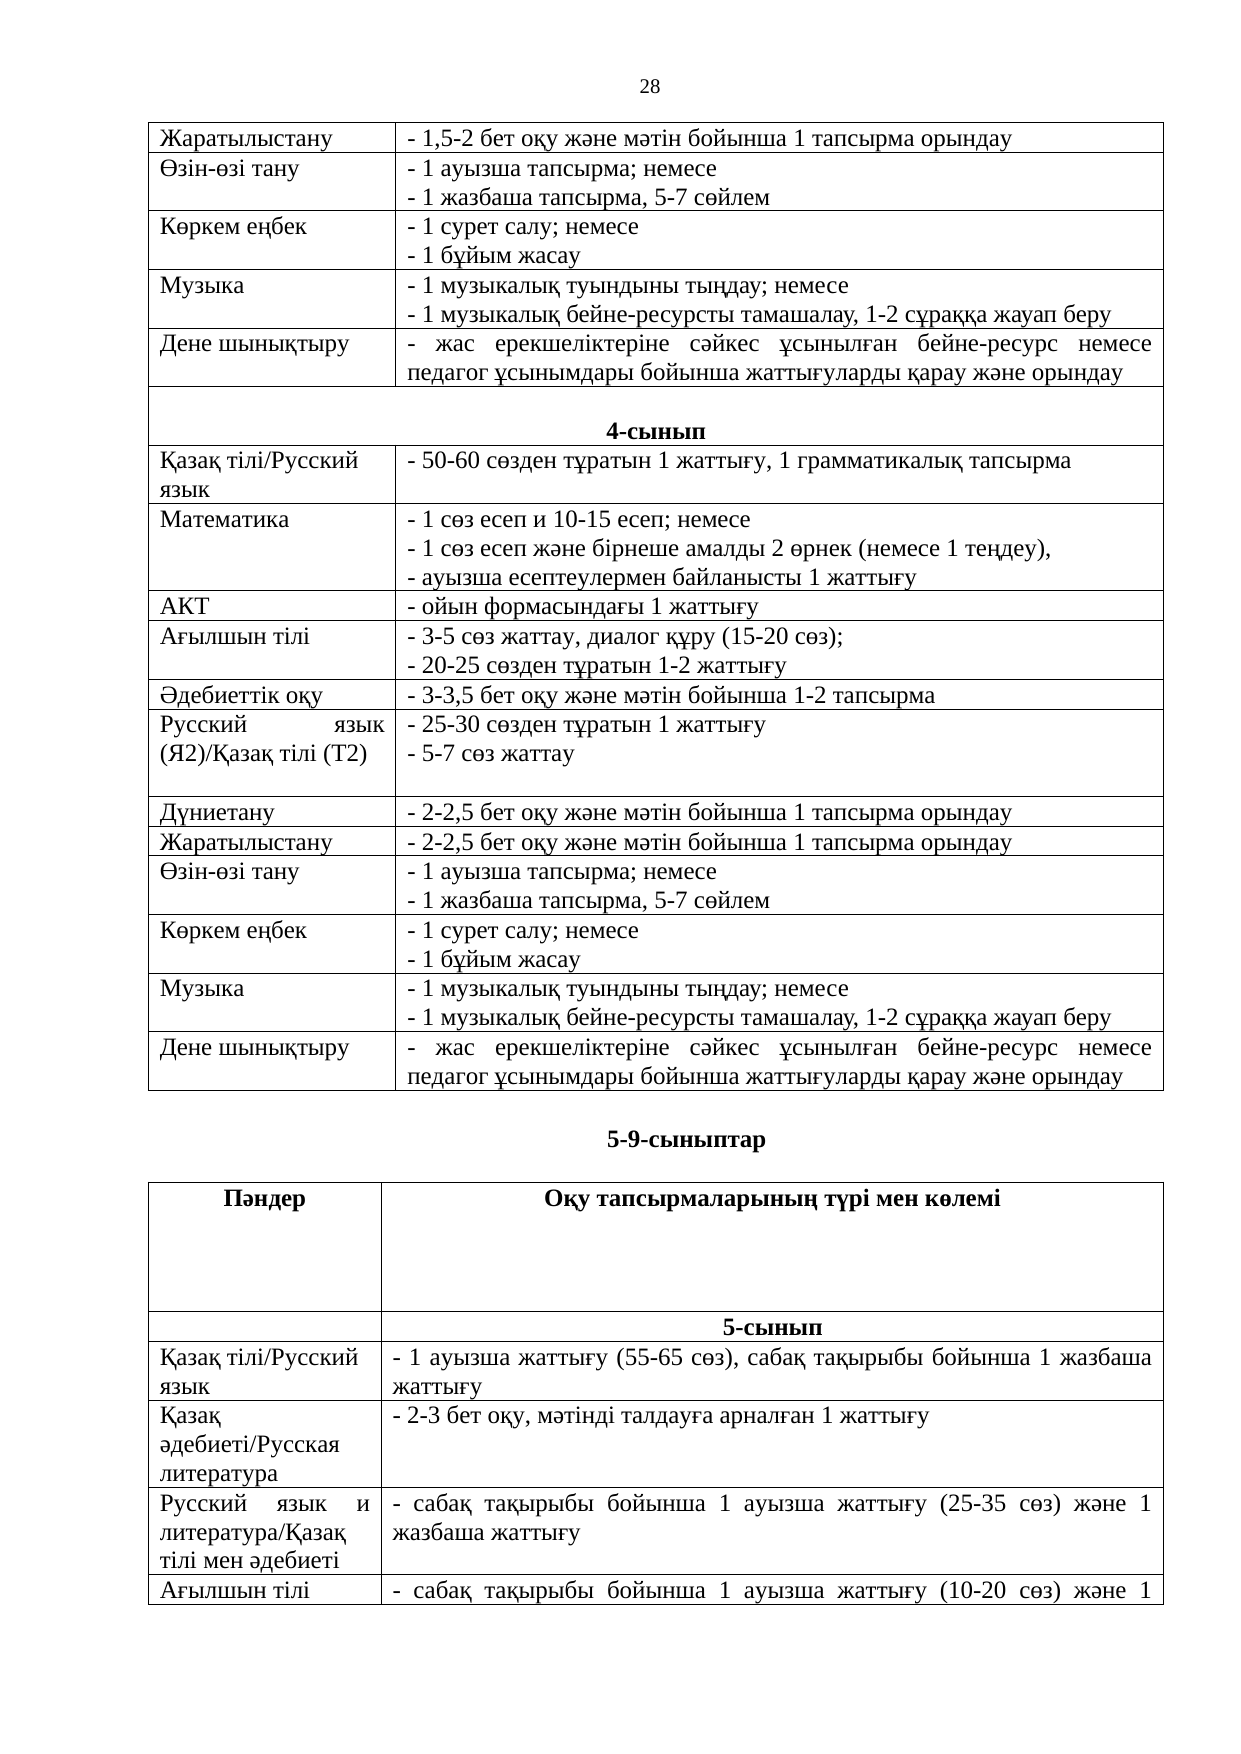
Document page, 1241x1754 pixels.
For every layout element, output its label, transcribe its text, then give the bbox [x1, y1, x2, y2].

table_cell Көркем еңбек [149, 915, 395, 972]
table_cell Қазақ тілі/Русский язык [149, 1342, 381, 1399]
table_cell Русский язык и литература/Қазақ тілі мен әдебиеті [149, 1488, 381, 1574]
table_cell Әдебиеттік оқу [149, 680, 395, 708]
table_cell Ағылшын тілі [149, 621, 395, 679]
table_cell Дүниетану [149, 797, 395, 826]
table_cell Русский язык (Я2)/Қазақ тілі (Т2) [149, 710, 395, 796]
table_cell - ойын формасындағы 1 жаттығу [396, 591, 1163, 620]
table_cell - 25-30 сөзден тұратын 1 жаттығу - 5-7 сөз жаттау [396, 710, 1163, 796]
table_cell - 2-2,5 бет оқу және мәтін бойынша 1 тапсырма орындау [396, 827, 1163, 855]
table_cell Көркем еңбек [149, 211, 395, 269]
table_cell - 1 сөз есеп и 10-15 есеп; немесе - 1 сөз есеп және бірнеше амалды 2 өрнек (немесе 1 теңдеу), - ауызша есептеулермен байланысты 1 жаттығу [396, 504, 1163, 590]
table_cell Ағылшын тілі [149, 1575, 381, 1604]
table_cell Дене шынықтыру [149, 329, 395, 386]
table_cell - 3-5 сөз жаттау, диалог құру (15-20 сөз); - 20-25 сөзден тұратын 1-2 жаттығу [396, 621, 1163, 679]
text 5-9-сыныптар [148, 1124, 1152, 1153]
table_cell Жаратылыстану [149, 827, 395, 855]
table_cell [149, 1312, 381, 1341]
table_cell Музыка [149, 974, 395, 1031]
table_cell - 3-3,5 бет оқу және мәтін бойынша 1-2 тапсырма [396, 680, 1163, 708]
table_cell Өзін-өзі тану [149, 856, 395, 914]
table_cell - 1 ауызша тапсырма; немесе - 1 жазбаша тапсырма, 5-7 сөйлем [396, 856, 1163, 914]
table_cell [382, 1575, 1163, 1604]
table_cell - 1 сурет салу; немесе - 1 бұйым жасау [396, 915, 1163, 972]
table_cell - жас ерекшеліктеріне сәйкес ұсынылған бейне-ресурс немесе педагог ұсынымдары бойынша жаттығуларды қарау және орындау [396, 329, 1163, 386]
table_cell Өзін-өзі тану [149, 153, 395, 210]
table_cell 5-сынып [382, 1312, 1163, 1341]
table_cell Қазақ әдебиеті/Русская литература [149, 1401, 381, 1487]
table_cell - 1 ауызша жаттығу (55-65 сөз), сабақ тақырыбы бойынша 1 жазбаша жаттығу [382, 1342, 1163, 1399]
table_cell АКТ [149, 591, 395, 620]
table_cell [396, 123, 1163, 152]
table_cell - 1 ауызша тапсырма; немесе - 1 жазбаша тапсырма, 5-7 сөйлем [396, 153, 1163, 210]
table_cell - 1 музыкалық туындыны тыңдау; немесе - 1 музыкалық бейне-ресурсты тамашалау, 1-2 сұраққа жауап беру [396, 974, 1163, 1031]
table_header Оқу тапсырмаларының түрі мен көлемі [382, 1183, 1163, 1311]
table_cell - 1 сурет салу; немесе - 1 бұйым жасау [396, 211, 1163, 269]
table_cell Жаратылыстану [149, 123, 395, 152]
table_cell 4-сынып [149, 387, 1163, 444]
table_cell - 1 музыкалық туындыны тыңдау; немесе - 1 музыкалық бейне-ресурсты тамашалау, 1-2 сұраққа жауап беру [396, 270, 1163, 327]
table_cell - 2-3 бет оқу, мәтінді талдауға арналған 1 жаттығу [382, 1401, 1163, 1487]
table_cell - 2-2,5 бет оқу және мәтін бойынша 1 тапсырма орындау [396, 797, 1163, 826]
table_cell Музыка [149, 270, 395, 327]
table_cell - сабақ тақырыбы бойынша 1 ауызша жаттығу (25-35 сөз) және 1 жазбаша жаттығу [382, 1488, 1163, 1574]
table_cell Қазақ тілі/Русский язык [149, 446, 395, 503]
table_cell - жас ерекшеліктеріне сәйкес ұсынылған бейне-ресурс немесе педагог ұсынымдары бойынша жаттығуларды қарау және орындау [396, 1032, 1163, 1089]
table_cell - 50-60 сөзден тұратын 1 жаттығу, 1 грамматикалық тапсырма [396, 446, 1163, 503]
table_cell Математика [149, 504, 395, 590]
table_header Пәндер [149, 1183, 381, 1311]
table_cell Дене шынықтыру [149, 1032, 395, 1089]
